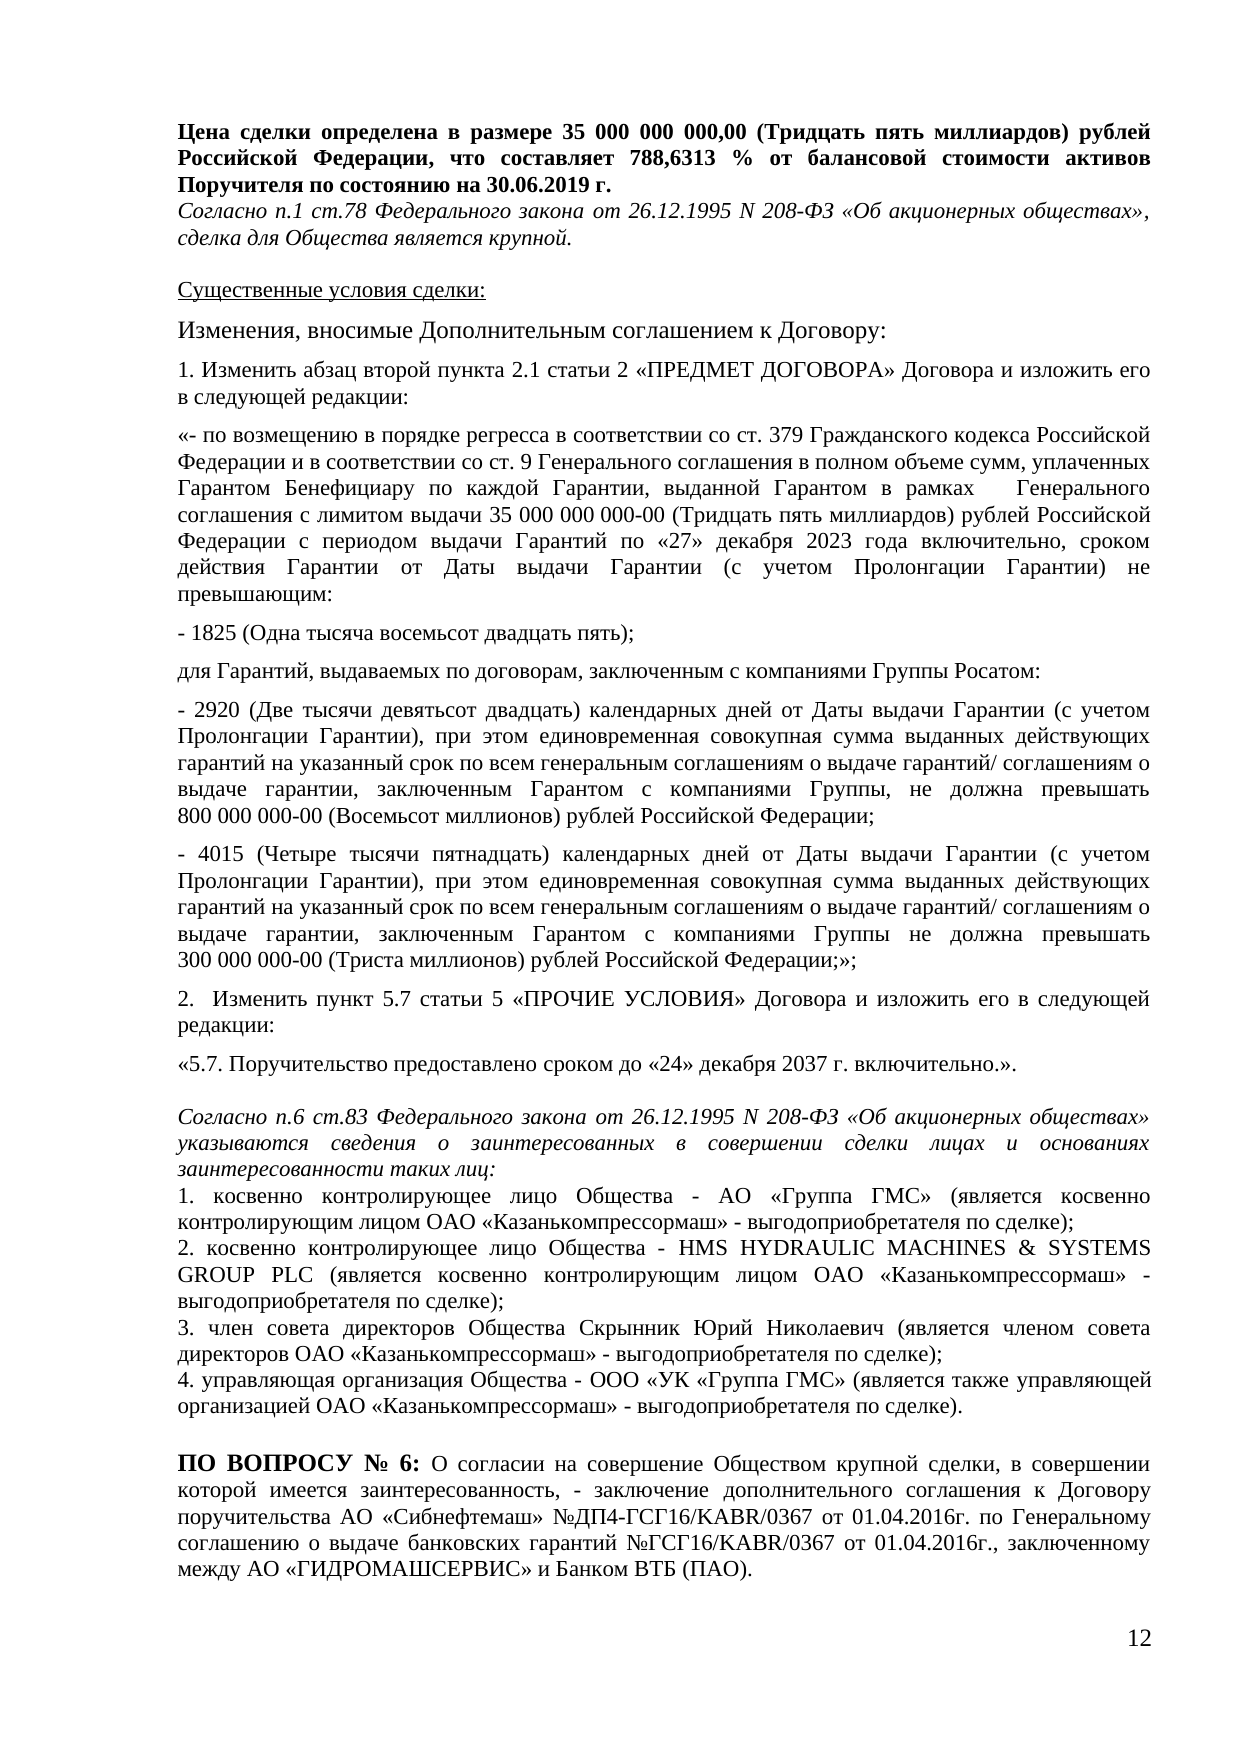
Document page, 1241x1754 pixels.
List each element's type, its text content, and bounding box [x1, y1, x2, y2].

text Изменения, вносимые Дополнительным соглашением к Договору: [177, 315, 1152, 344]
text Существенные условия сделки: [177, 276, 1152, 303]
text Согласно п.6 ст.83 Федерального закона от 26.12.1995 N 208-ФЗ «Об акционерных обществах» указываются сведения о заинтересованных в совершении сделки лицах и основаниях заинтересованности таких лиц: [177, 1103, 1152, 1182]
text - 2920 (Две тысячи девятьсот двадцать) календарных дней от Даты выдачи Гарантии (с учетом Пролонгации Гарантии), при этом единовременная совокупная сумма выданных действующих гарантий на указанный срок по всем генеральным соглашениям о выдаче гарантий/ соглашениям о выдаче гарантии, заключенным Гарантом с компаниями Группы, не должна превышать 800 000 000-00 (Восемьсот миллионов) рублей Российской Федерации; [177, 696, 1152, 828]
text 1. косвенно контролирующее лицо Общества - АО «Группа ГМС» (является косвенно контролирующим лицом ОАО «Казанькомпрессормаш» - выгодоприобретателя по сделке); [177, 1182, 1152, 1234]
text Цена сделки определена в размере 35 000 000 000,00 (Тридцать пять миллиардов) рублей Российской Федерации, что составляет 788,6313 % от балансовой стоимости активов Поручителя по состоянию на 30.06.2019 г. [177, 118, 1152, 197]
text 2. косвенно контролирующее лицо Общества - HMS HYDRAULIC MACHINES & SYSTEMS GROUP PLC (является косвенно контролирующим лицом ОАО «Казанькомпрессормаш» - выгодоприобретателя по сделке); [177, 1234, 1152, 1313]
text По вопросу № 6: О согласии на совершение Обществом крупной сделки, в совершении которой имеется заинтересованность, - заключение дополнительного соглашения к Договору поручительства АО «Сибнефтемаш» №ДП4-ГСГ16/KABR/0367 от 01.04.2016г. по Генеральному соглашению о выдаче банковских гарантий №ГСГ16/KABR/0367 от 01.04.2016г., заключенному между АО «ГИДРОМАШСЕРВИС» и Банком ВТБ (ПАО). [177, 1448, 1152, 1582]
text для Гарантий, выдаваемых по договорам, заключенным с компаниями Группы Росатом: [177, 657, 1152, 684]
text 1. Изменить абзац второй пункта 2.1 статьи 2 «ПРЕДМЕТ ДОГОВОРА» Договора и изложить его в следующей редакции: [177, 356, 1152, 409]
text «5.7. Поручительство предоставлено сроком до «24» декабря 2037 г. включительно.». [177, 1050, 1152, 1076]
text - 4015 (Четыре тысячи пятнадцать) календарных дней от Даты выдачи Гарантии (с учетом Пролонгации Гарантии), при этом единовременная совокупная сумма выданных действующих гарантий на указанный срок по всем генеральным соглашениям о выдаче гарантий/ соглашениям о выдаче гарантии, заключенным Гарантом с компаниями Группы не должна превышать 300 000 000-00 (Триста миллионов) рублей Российской Федерации;»; [177, 841, 1152, 972]
text 4. управляющая организация Общества - ООО «УК «Группа ГМС» (является также управляющей организацией ОАО «Казанькомпрессормаш» - выгодоприобретателя по сделке). [177, 1366, 1152, 1419]
text 2. Изменить пункт 5.7 статьи 5 «ПРОЧИЕ УСЛОВИЯ» Договора и изложить его в следующей редакции: [177, 985, 1152, 1037]
text «- по возмещению в порядке регресса в соответствии со ст. 379 Гражданского кодекса Российской Федерации и в соответствии со ст. 9 Генерального соглашения в полном объеме сумм, уплаченных Гарантом Бенефициару по каждой Гарантии, выданной Гарантом в рамках Генерального соглашения с лимитом выдачи 35 000 000 000-00 (Тридцать пять миллиардов) рублей Российской Федерации с периодом выдачи Гарантий по «27» декабря 2023 года включительно, сроком действия Гарантии от Даты выдачи Гарантии (с учетом Пролонгации Гарантии) не превышающим: [177, 422, 1152, 606]
text Согласно п.1 ст.78 Федерального закона от 26.12.1995 N 208-ФЗ «Об акционерных обществах», сделка для Общества является крупной. [177, 197, 1152, 250]
text - 1825 (Одна тысяча восемьсот двадцать пять); [177, 618, 1152, 645]
text 3. член совета директоров Общества Скрынник Юрий Николаевич (является членом совета директоров ОАО «Казанькомпрессормаш» - выгодоприобретателя по сделке); [177, 1313, 1152, 1366]
